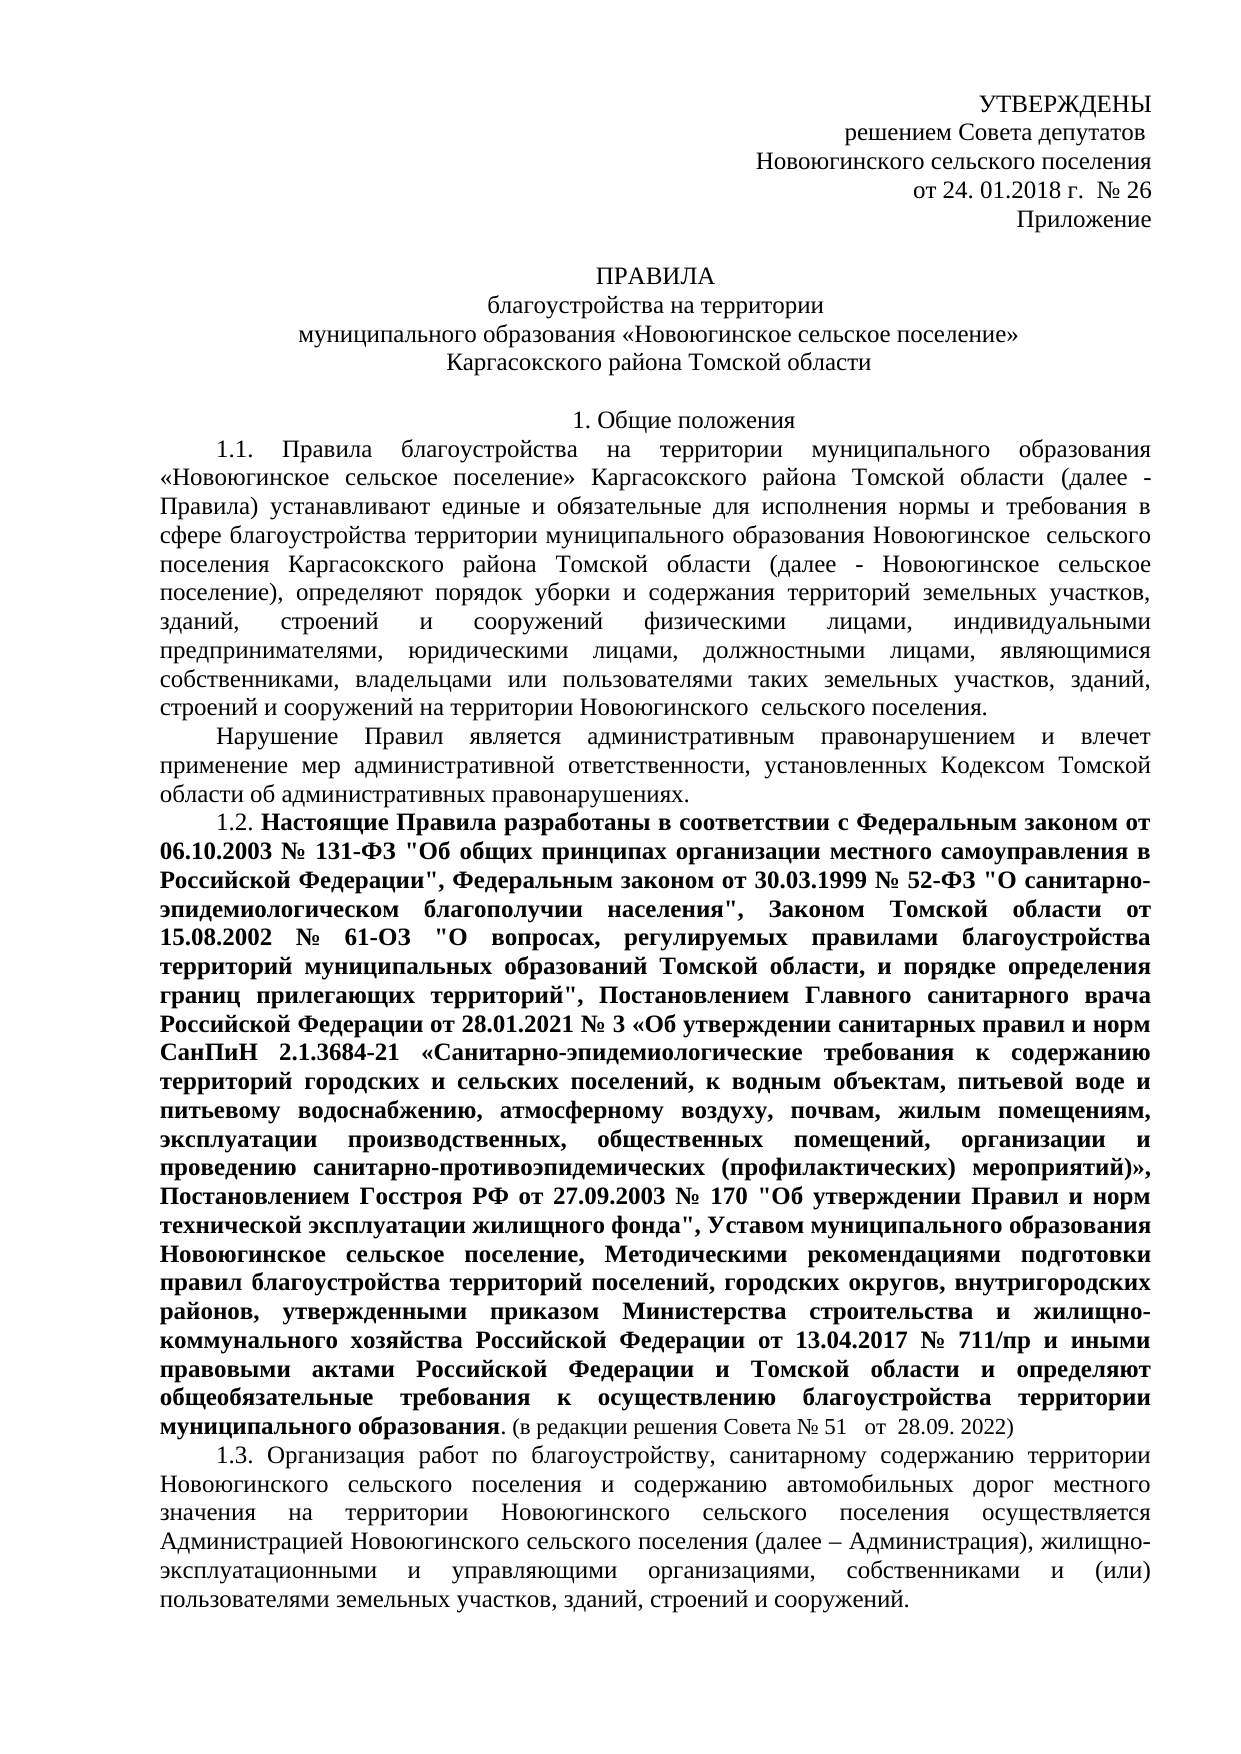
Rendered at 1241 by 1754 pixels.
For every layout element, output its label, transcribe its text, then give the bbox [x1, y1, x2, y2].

text муниципального образования «Новоюгинское сельское поселение» [159, 319, 1152, 347]
text Приложение [159, 204, 1152, 232]
text 1.3. Организация работ по благоустройству, санитарному содержанию территории Новоюгинского сельского поселения и содержанию автомобильных дорог местного значения на территории Новоюгинского сельского поселения осуществляется Администрацией Новоюгинского сельского поселения (далее – Администрация), жилищно-эксплуатационными и управляющими организациями, собственниками и (или) пользователями земельных участков, зданий, строений и сооружений. [159, 1440, 1152, 1612]
text УТВЕРЖДЕНЫ решением Совета депутатов Новоюгинского сельского поселения от 24. 01.2018 г. № 26 [159, 89, 1152, 204]
text 1.1. Правила благоустройства на территории муниципального образования «Новоюгинское сельское поселение» Каргасокского района Томской области (далее - Правила) устанавливают единые и обязательные для исполнения нормы и требования в сфере благоустройства территории муниципального образования Новоюгинское сельского поселения Каргасокского района Томской области (далее - Новоюгинское сельское поселение), определяют порядок уборки и содержания территорий земельных участков, зданий, строений и сооружений физическими лицами, индивидуальными предпринимателями, юридическими лицами, должностными лицами, являющимися собственниками, владельцами или пользователями таких земельных участков, зданий, строений и сооружений на территории Новоюгинского сельского поселения. [159, 434, 1152, 721]
text благоустройства на территории [159, 290, 1152, 319]
text Нарушение Правил является административным правонарушением и влечет применение мер административной ответственности, установленных Кодексом Томской области об административных правонарушениях. [159, 721, 1152, 807]
text 1. Общие положения [159, 405, 1152, 434]
text ПРАВИЛА [159, 261, 1152, 290]
text Каргасокского района Томской области [159, 347, 1152, 376]
text 1.2. Настоящие Правила разработаны в соответствии с Федеральным законом от 06.10.2003 № 131-ФЗ "Об общих принципах организации местного самоуправления в Российской Федерации", Федеральным законом от 30.03.1999 № 52-ФЗ "О санитарно-эпидемиологическом благополучии населения", Законом Томской области от 15.08.2002 № 61-ОЗ "О вопросах, регулируемых правилами благоустройства территорий муниципальных образований Томской области, и порядке определения границ прилегающих территорий", Постановлением Главного санитарного врача Российской Федерации от 28.01.2021 № 3 «Об утверждении санитарных правил и норм СанПиН 2.1.3684-21 «Санитарно-эпидемиологические требования к содержанию территорий городских и сельских поселений, к водным объектам, питьевой воде и питьевому водоснабжению, атмосферному воздуху, почвам, жилым помещениям, эксплуатации производственных, общественных помещений, организации и проведению санитарно-противоэпидемических (профилактических) мероприятий)», Постановлением Госстроя РФ от 27.09.2003 № 170 "Об утверждении Правил и норм технической эксплуатации жилищного фонда", Уставом муниципального образования Новоюгинское сельское поселение, Методическими рекомендациями подготовки правил благоустройства территорий поселений, городских округов, внутригородских районов, утвержденными приказом Министерства строительства и жилищно-коммунального хозяйства Российской Федерации от 13.04.2017 № 711/пр и иными правовыми актами Российской Федерации и Томской области и определяют общеобязательные требования к осуществлению благоустройства территории муниципального образования. (в редакции решения Совета № 51 от 28.09. 2022) [159, 807, 1152, 1440]
